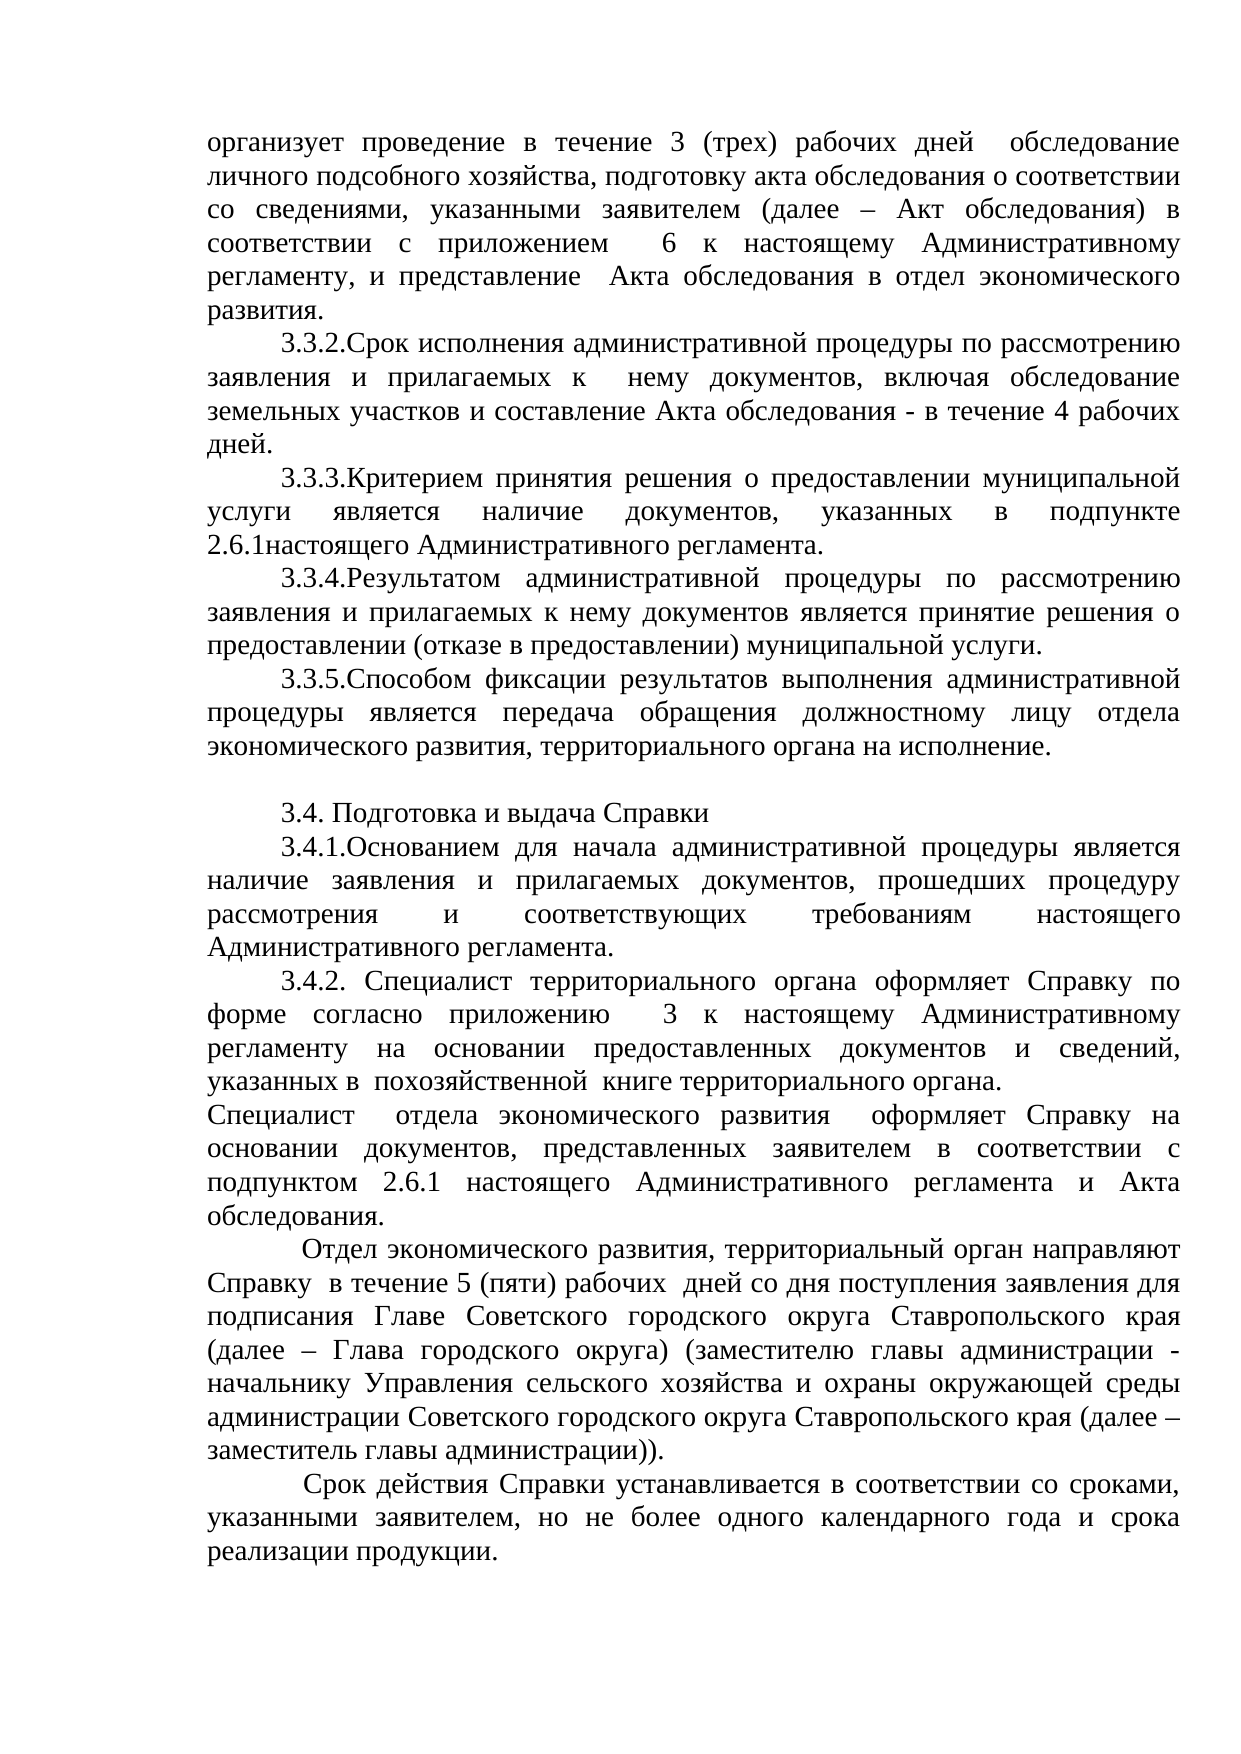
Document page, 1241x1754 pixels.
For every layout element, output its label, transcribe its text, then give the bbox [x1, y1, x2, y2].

text 3.4.1.Основанием для начала административной процедуры является наличие заявления и прилагаемых документов, прошедших процедуру рассмотрения и соответствующих требованиям настоящего Административного регламента. [207, 829, 1181, 963]
text 3.4. Подготовка и выдача Справки [207, 795, 1181, 829]
text 3.3.3.Критерием принятия решения о предоставлении муниципальной услуги является наличие документов, указанных в подпункте 2.6.1настоящего Административного регламента. [207, 460, 1181, 560]
text 3.3.5.Способом фиксации результатов выполнения административной процедуры является передача обращения должностному лицу отдела экономического развития, территориального органа на исполнение. [207, 661, 1181, 762]
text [207, 124, 1181, 326]
text Срок действия Справки устанавливается в соответствии со сроками, указанными заявителем, но не более одного календарного года и срока реализации продукции. [207, 1466, 1181, 1567]
text 3.3.2.Срок исполнения административной процедуры по рассмотрению заявления и прилагаемых к нему документов, включая обследование земельных участков и составление Акта обследования - в течение 4 рабочих дней. [207, 326, 1181, 460]
text Отдел экономического развития, территориальный орган направляют Справку в течение 5 (пяти) рабочих дней со дня поступления заявления для подписания Главе Советского городского округа Ставропольского края (далее – Глава городского округа) (заместителю главы администрации - начальнику Управления сельского хозяйства и охраны окружающей среды администрации Советского городского округа Ставропольского края (далее – заместитель главы администрации)). [207, 1231, 1181, 1466]
text 3.4.2. Специалист территориального органа оформляет Справку по форме согласно приложению 3 к настоящему Административному регламенту на основании предоставленных документов и сведений, указанных в похозяйственной книге территориального органа. [207, 963, 1181, 1097]
text 3.3.4.Результатом административной процедуры по рассмотрению заявления и прилагаемых к нему документов является принятие решения о предоставлении (отказе в предоставлении) муниципальной услуги. [207, 560, 1181, 661]
text Специалист отдела экономического развития оформляет Справку на основании документов, представленных заявителем в соответствии с подпунктом 2.6.1 настоящего Административного регламента и Акта обследования. [207, 1097, 1181, 1231]
